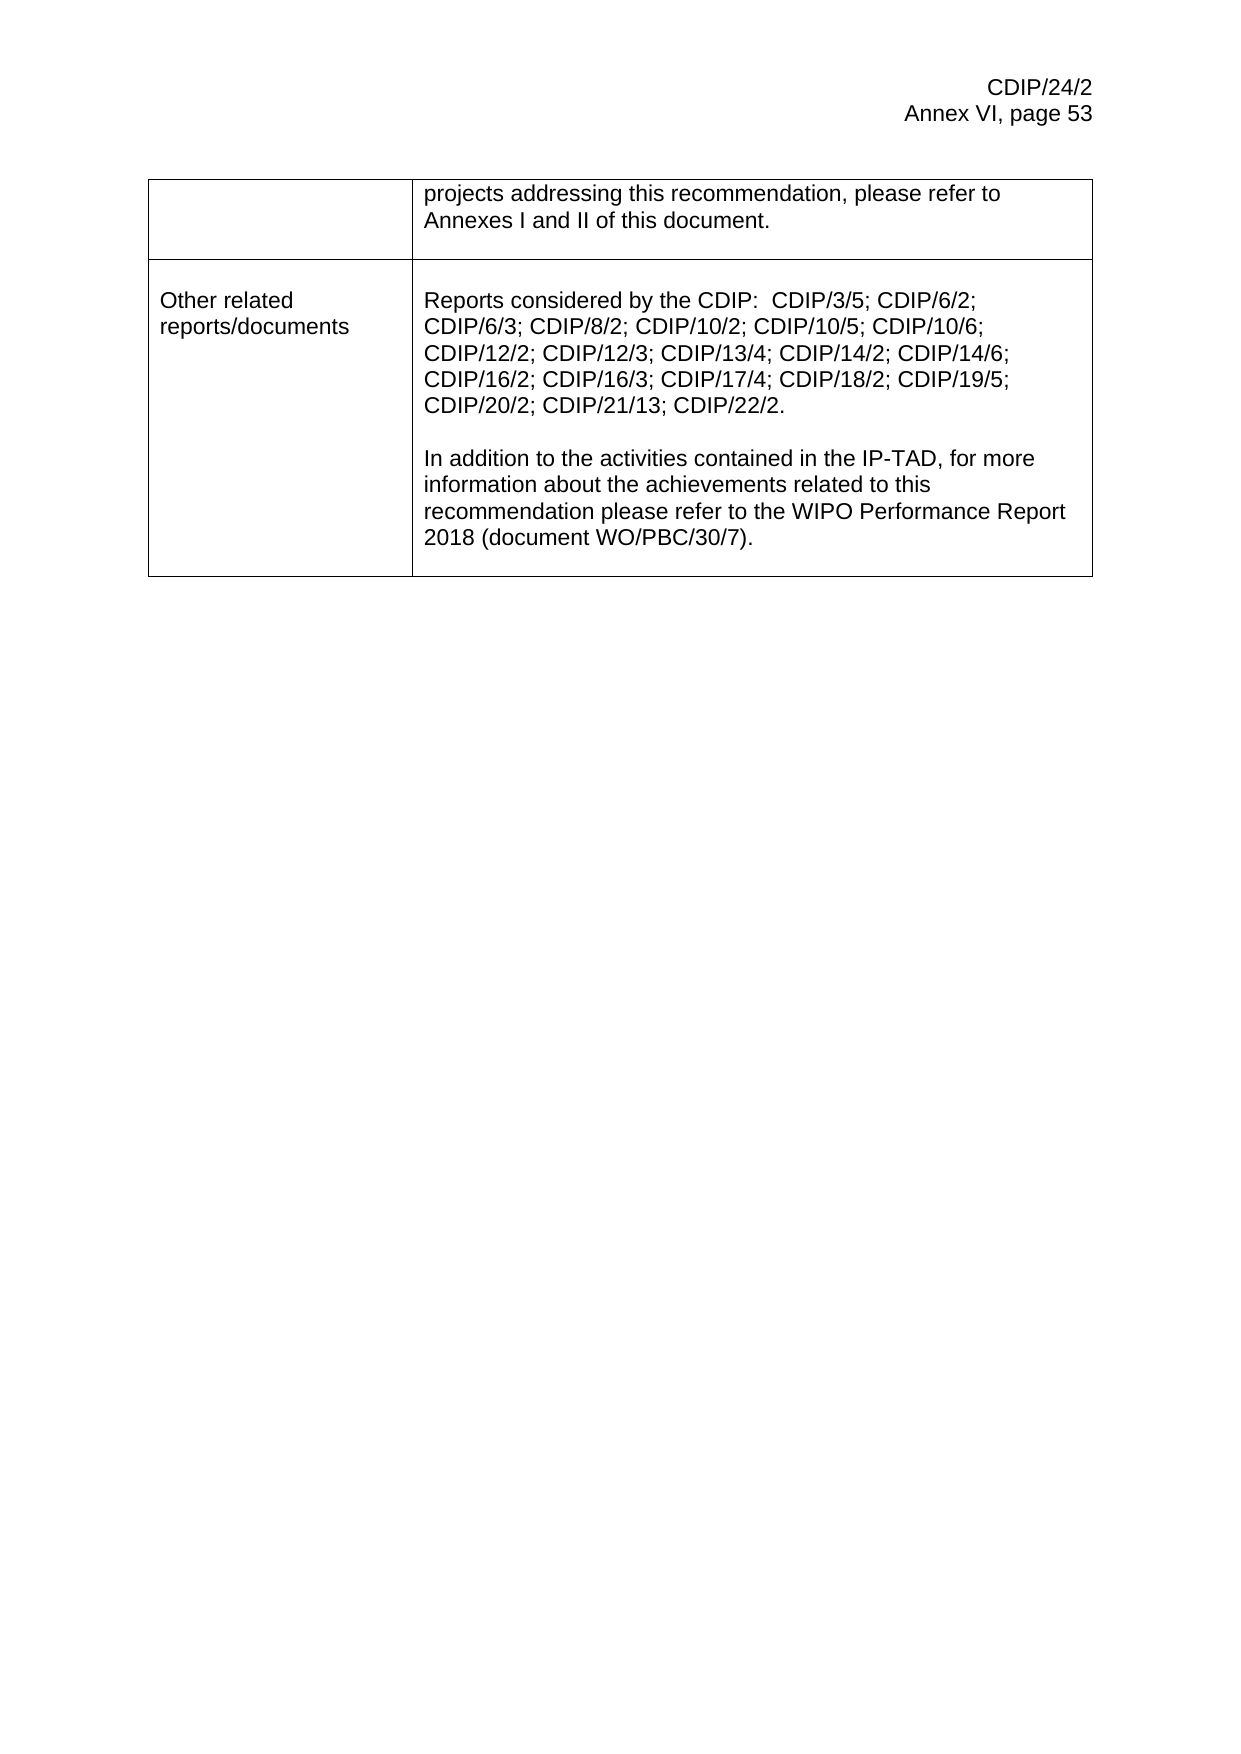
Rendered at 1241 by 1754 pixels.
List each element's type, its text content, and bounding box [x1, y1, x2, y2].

table_cell Other related reports/documents [149, 260, 412, 576]
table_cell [149, 180, 412, 259]
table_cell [413, 180, 1092, 259]
table_cell Reports considered by the CDIP: CDIP/3/5; CDIP/6/2; CDIP/6/3; CDIP/8/2; CDIP/10/2; CDIP/10/5; CDIP/10/6; CDIP/12/2; CDIP/12/3; CDIP/13/4; CDIP/14/2; CDIP/14/6; CDIP/16/2; CDIP/16/3; CDIP/17/4; CDIP/18/2; CDIP/19/5; CDIP/20/2; CDIP/21/13; CDIP/22/2. In addition to the activities contained in the IP-TAD, for more information about the achievements related to this recommendation please refer to the WIPO Performance Report 2018 (document WO/PBC/30/7). [413, 260, 1092, 576]
